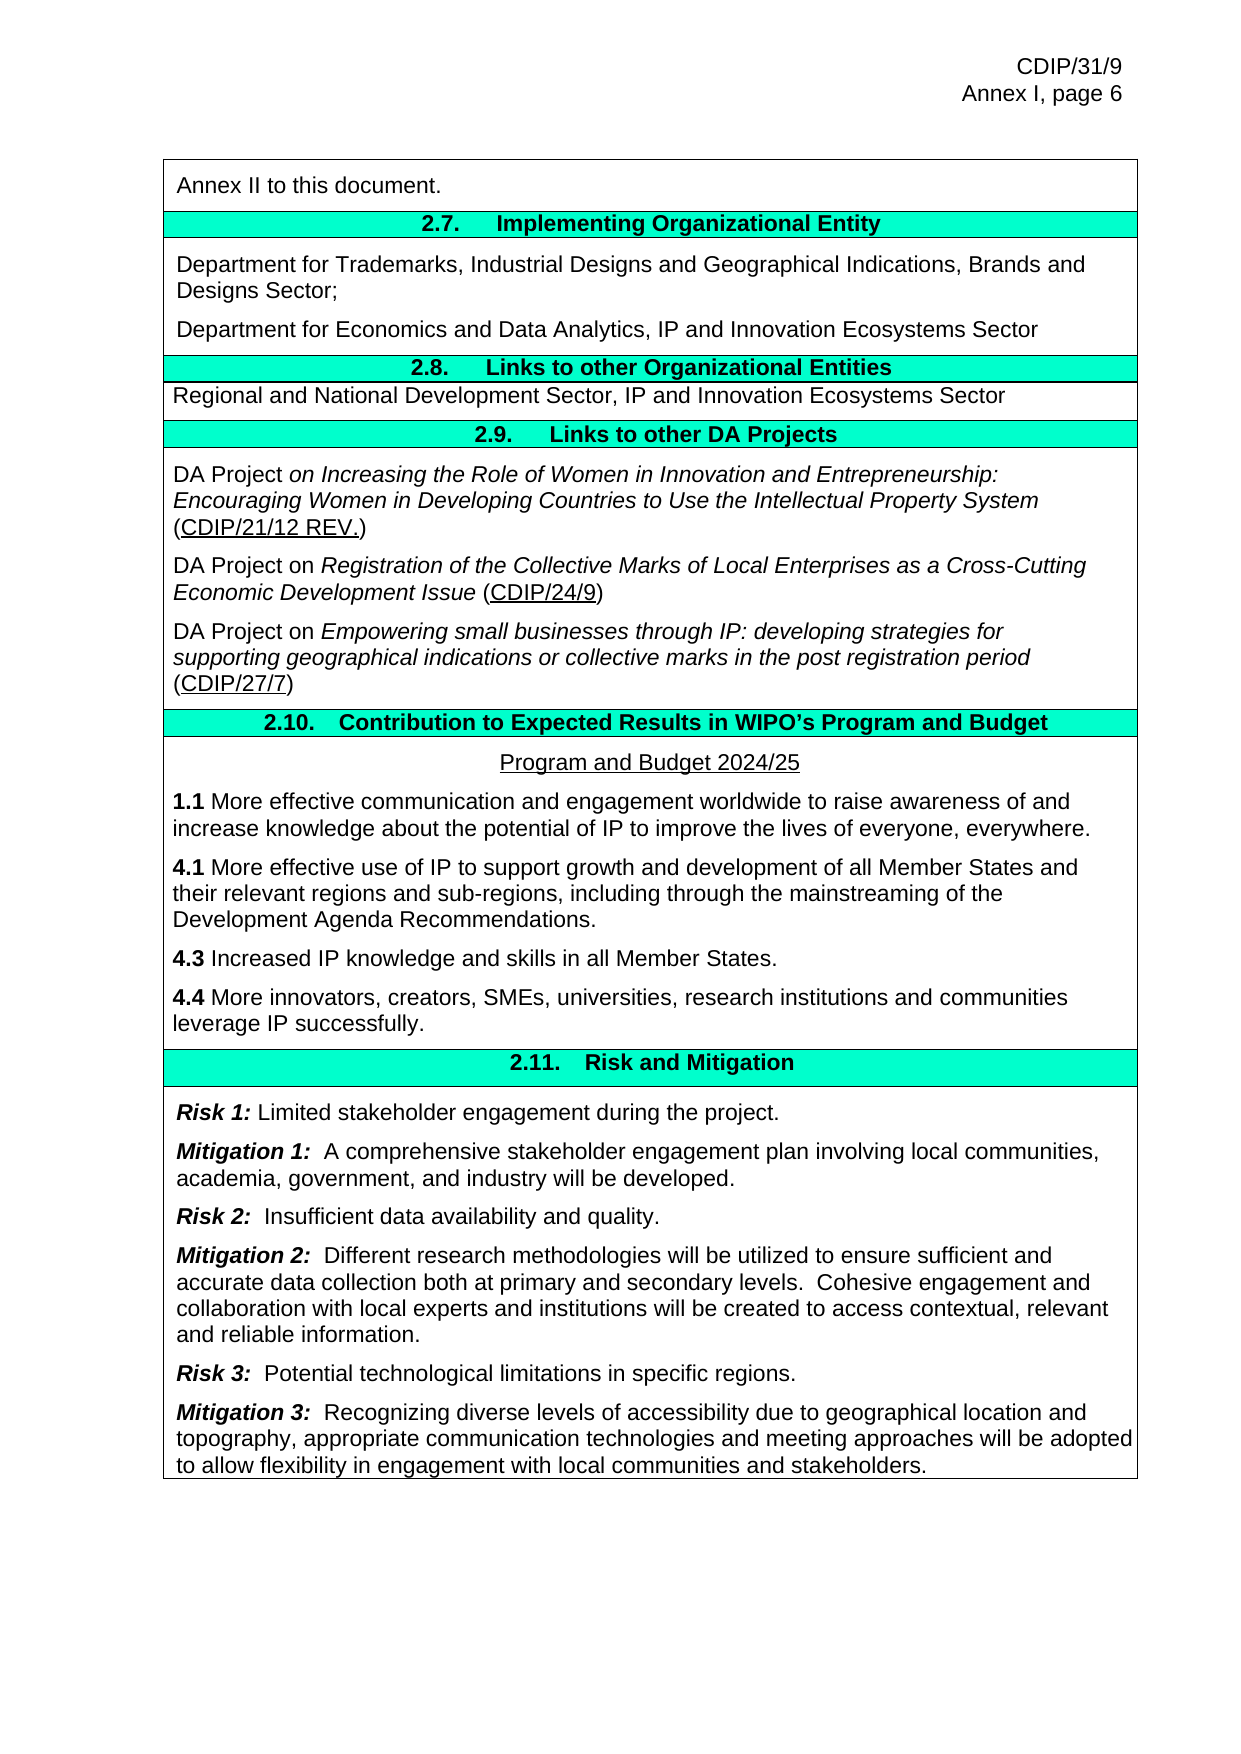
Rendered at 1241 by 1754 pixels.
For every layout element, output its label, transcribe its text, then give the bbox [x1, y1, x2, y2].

table_cell Risk 1: Limited stakeholder engagement during the project. Mitigation 1: A comprehensive stakeholder engagement plan involving local communities, academia, government, and industry will be developed. Risk 2: Insufficient data availability and quality. Mitigation 2: Different research methodologies will be utilized to ensure sufficient and accurate data collection both at primary and secondary levels. Cohesive engagement and collaboration with local experts and institutions will be created to access contextual, relevant and reliable information. Risk 3: Potential technological limitations in specific regions. Mitigation 3: Recognizing diverse levels of accessibility due to geographical location and topography, appropriate communication technologies and meeting approaches will be adopted to allow flexibility in engagement with local communities and stakeholders. [164, 1087, 1137, 1478]
table_cell Implementing Organizational Entity [164, 212, 1137, 237]
table_cell Links to other Organizational Entities [164, 356, 1137, 381]
table_cell Department for Trademarks, Industrial Designs and Geographical Indications, Brands and Designs Sector; Department for Economics and Data Analytics, IP and Innovation Ecosystems Sector [164, 238, 1137, 355]
table_cell Links to other DA Projects [164, 421, 1137, 447]
table_cell Contribution to Expected Results in WIPO’s Program and Budget [164, 710, 1137, 736]
table_cell Program and Budget 2024/25 1.1 More effective communication and engagement worldwide to raise awareness of and increase knowledge about the potential of IP to improve the lives of everyone, everywhere. 4.1 More effective use of IP to support growth and development of all Member States and their relevant regions and sub-regions, including through the mainstreaming of the Development Agenda Recommendations. 4.3 Increased IP knowledge and skills in all Member States. 4.4 More innovators, creators, SMEs, universities, research institutions and communities leverage IP successfully. [164, 737, 1137, 1049]
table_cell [164, 160, 1137, 211]
table_cell Regional and National Development Sector, IP and Innovation Ecosystems Sector [164, 383, 1137, 420]
table_cell Risk and Mitigation [164, 1050, 1137, 1086]
table_cell DA Project on Increasing the Role of Women in Innovation and Entrepreneurship: Encouraging Women in Developing Countries to Use the Intellectual Property System (CDIP/21/12 REV.) DA Project on Registration of the Collective Marks of Local Enterprises as a Cross-Cutting Economic Development Issue (CDIP/24/9) DA Project on Empowering small businesses through IP: developing strategies for supporting geographical indications or collective marks in the post registration period (CDIP/27/7) [164, 448, 1137, 709]
